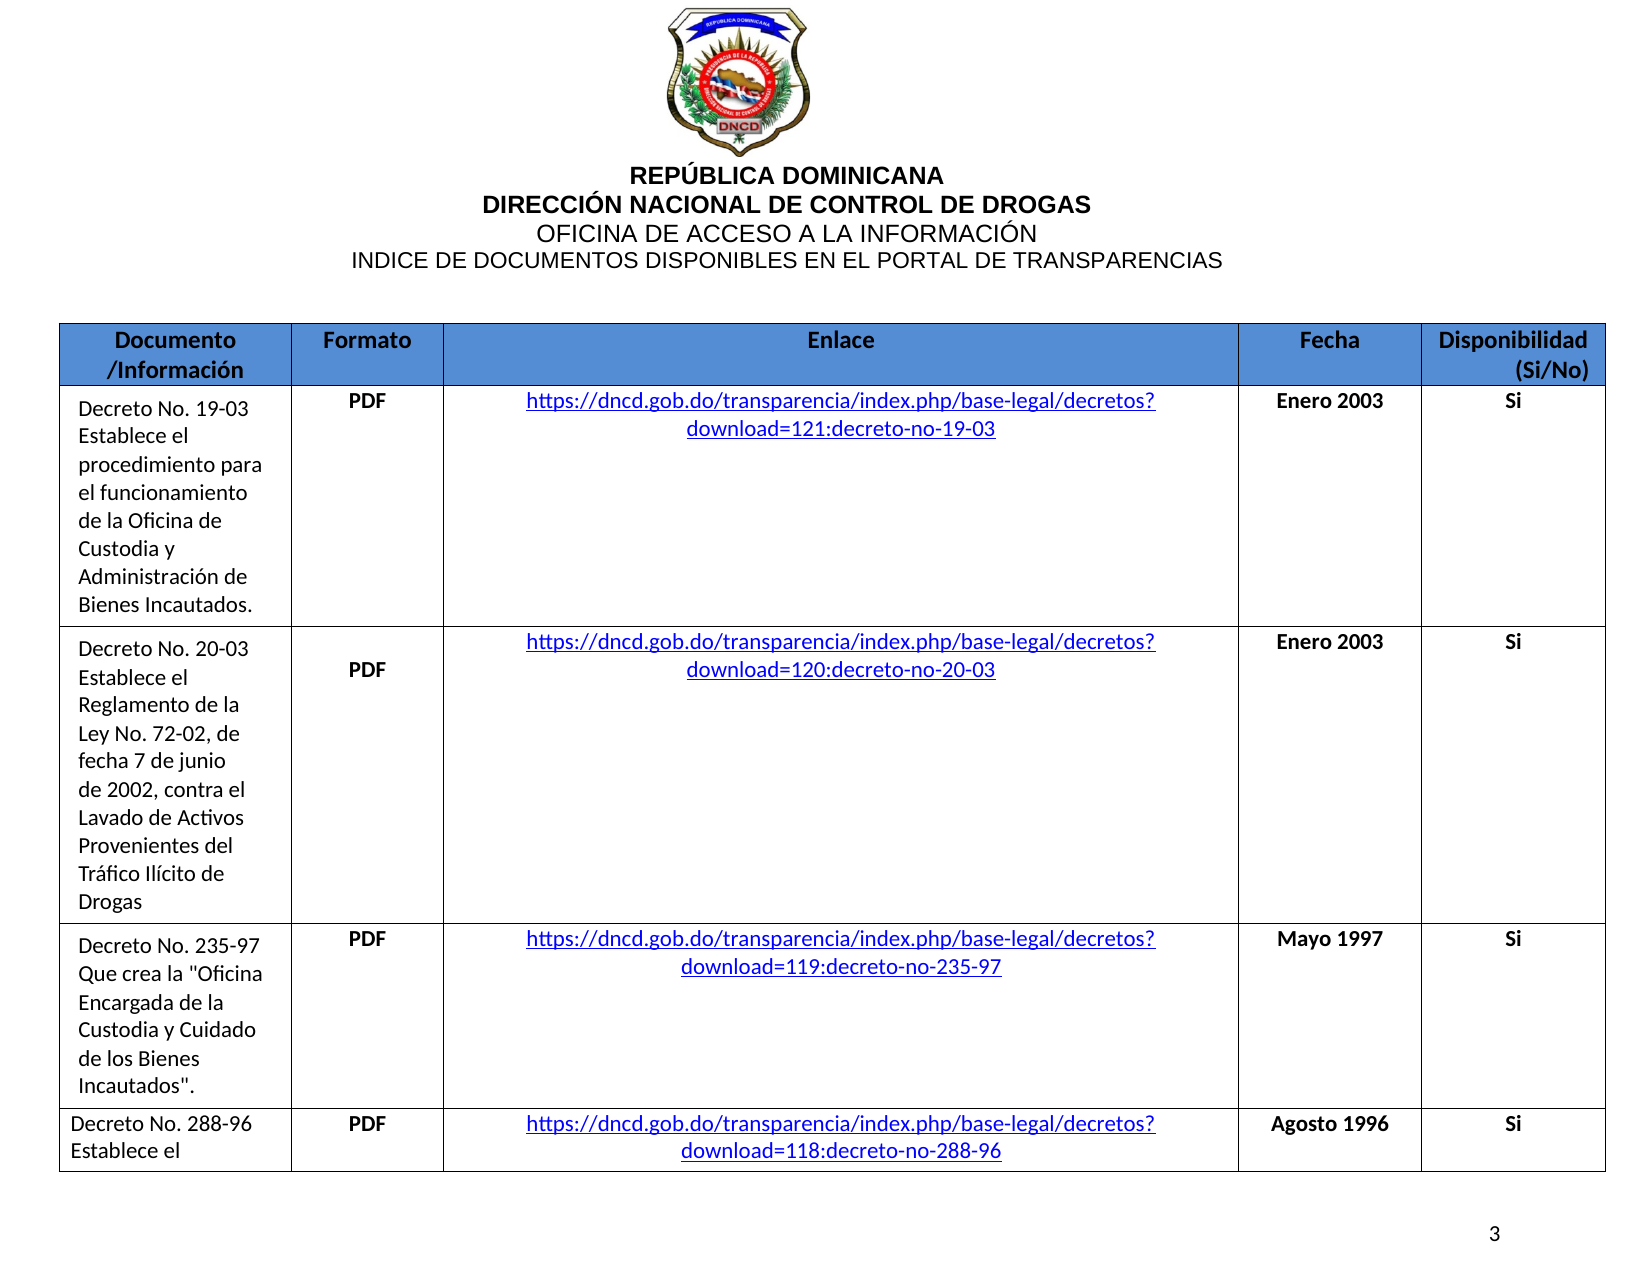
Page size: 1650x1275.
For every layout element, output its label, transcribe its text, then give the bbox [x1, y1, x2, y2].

table_cell Si [1422, 386, 1605, 626]
table_cell https://dncd.gob.do/transparencia/index.php/base-legal/decretos?download=120:decreto-no-20-03 [444, 627, 1238, 923]
table_cell https://dncd.gob.do/transparencia/index.php/base-legal/decretos?download=121:decreto-no-19-03 [444, 386, 1238, 626]
table_cell Si [1422, 627, 1605, 923]
table_cell PDF [292, 1109, 443, 1171]
table_cell Si [1422, 1109, 1605, 1171]
table_cell PDF [292, 386, 443, 626]
table_cell Decreto No. 288-96 Establece el Reglamento de la Ley 50-88 sobre Drogas y Sustancias Controladas. [60, 1109, 291, 1171]
table_cell [60, 924, 291, 1108]
table_cell Enlace [444, 324, 1238, 385]
table_cell https://dncd.gob.do/transparencia/index.php/base-legal/decretos?download=118:decreto-no-288-96 [444, 1109, 1238, 1171]
table_cell Documento /Información [60, 324, 291, 385]
picture [666, 5, 811, 157]
table_cell PDF [292, 627, 443, 923]
table_cell Enero 2003 [1239, 386, 1421, 626]
table_cell Agosto 1996 [1239, 1109, 1421, 1171]
table_cell PDF [292, 924, 443, 1108]
table_cell Mayo 1997 [1239, 924, 1421, 1108]
table_cell Fecha [1239, 324, 1421, 385]
table_cell Disponibilidad (Si/No) [1422, 324, 1605, 385]
table_cell https://dncd.gob.do/transparencia/index.php/base-legal/decretos?download=119:decreto-no-235-97 [444, 924, 1238, 1108]
table_cell [60, 386, 291, 626]
table_cell [60, 627, 291, 923]
table_cell Formato [292, 324, 443, 385]
table_cell Enero 2003 [1239, 627, 1421, 923]
table_cell Si [1422, 924, 1605, 1108]
